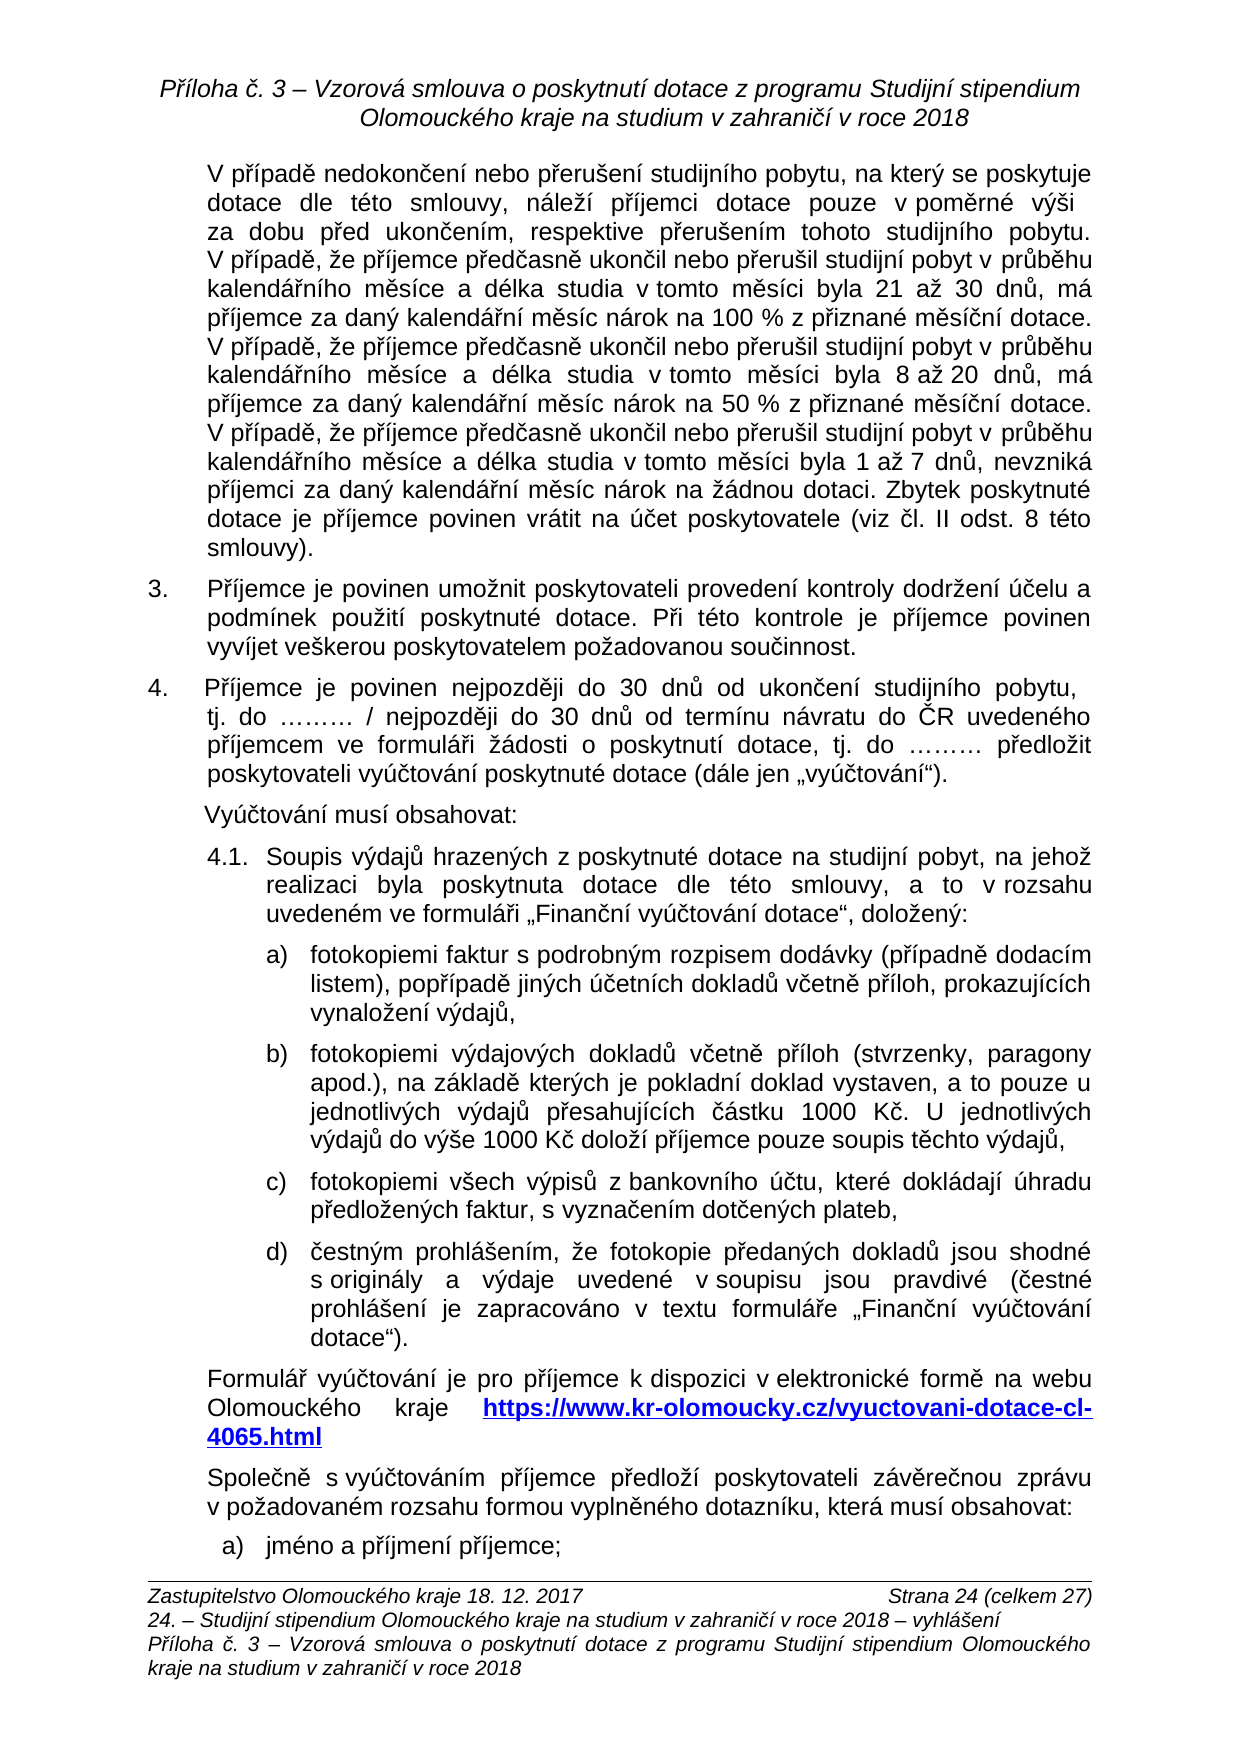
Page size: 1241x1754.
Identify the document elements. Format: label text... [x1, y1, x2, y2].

list fotokopiemi všech výpisů z bankovního účtu, které dokládají úhradu předložených faktur, s vyznačením dotčených plateb, [266, 1167, 1092, 1224]
list Příjemce je povinen nejpozději do 30 dnů od ukončení studijního pobytu, tj. do ……… / nejpozději do 30 dnů od termínu návratu do ČR uvedeného příjemcem ve formuláři žádosti o poskytnutí dotace, tj. do ……… předložit poskytovateli vyúčtování poskytnuté dotace (dále jen „vyúčtování“). [148, 673, 1092, 788]
text Formulář vyúčtování je pro příjemce k dispozici v elektronické formě na webu Olomouckého kraje https://www.kr-olomoucky.cz/vyuctovani-dotace-cl-4065.html [207, 1364, 1092, 1451]
text Vyúčtování musí obsahovat: [204, 801, 1092, 829]
list fotokopiemi výdajových dokladů včetně příloh (stvrzenky, paragony apod.), na základě kterých je pokladní doklad vystaven, a to pouze u jednotlivých výdajů přesahujících částku 1000 Kč. U jednotlivých výdajů do výše 1000 Kč doloží příjemce pouze soupis těchto výdajů, [266, 1039, 1092, 1154]
list Příjemce je povinen umožnit poskytovateli provedení kontroly dodržení účelu a podmínek použití poskytnuté dotace. Při této kontrole je příjemce povinen vyvíjet veškerou poskytovatelem požadovanou součinnost. [148, 574, 1092, 661]
text V případě nedokončení nebo přerušení studijního pobytu, na který se poskytuje dotace dle této smlouvy, náleží příjemci dotace pouze v poměrné výši za dobu před ukončením, respektive přerušením tohoto studijního pobytu. V případě, že příjemce předčasně ukončil nebo přerušil studijní pobyt v průběhu kalendářního měsíce a délka studia v tomto měsíci byla 21 až 30 dnů, má příjemce za daný kalendářní měsíc nárok na 100 % z přiznané měsíční dotace. V případě, že příjemce předčasně ukončil nebo přerušil studijní pobyt v průběhu kalendářního měsíce a délka studia v tomto měsíci byla 8 až 20 dnů, má příjemce za daný kalendářní měsíc nárok na 50 % z přiznané měsíční dotace. V případě, že příjemce předčasně ukončil nebo přerušil studijní pobyt v průběhu kalendářního měsíce a délka studia v tomto měsíci byla 1 až 7 dnů, nevzniká příjemci za daný kalendářní měsíc nárok na žádnou dotaci. Zbytek poskytnuté dotace je příjemce povinen vrátit na účet poskytovatele (viz čl. II odst. 8 této smlouvy). [207, 159, 1092, 562]
list Soupis výdajů hrazených z poskytnuté dotace na studijní pobyt, na jehož realizaci byla poskytnuta dotace dle této smlouvy, a to v rozsahu uvedeném ve formuláři „Finanční vyúčtování dotace“, doložený: [207, 842, 1092, 928]
text Společně s vyúčtováním příjemce předloží poskytovateli závěrečnou zprávu v požadovaném rozsahu formou vyplněného dotazníku, která musí obsahovat: [207, 1463, 1092, 1521]
list čestným prohlášením, že fotokopie předaných dokladů jsou shodné s originály a výdaje uvedené v soupisu jsou pravdivé (čestné prohlášení je zapracováno v textu formuláře „Finanční vyúčtování dotace“). [266, 1237, 1092, 1352]
list jméno a příjmení příjemce; [222, 1531, 1092, 1560]
list fotokopiemi faktur s podrobným rozpisem dodávky (případně dodacím listem), popřípadě jiných účetních dokladů včetně příloh, prokazujících vynaložení výdajů, [266, 941, 1092, 1027]
